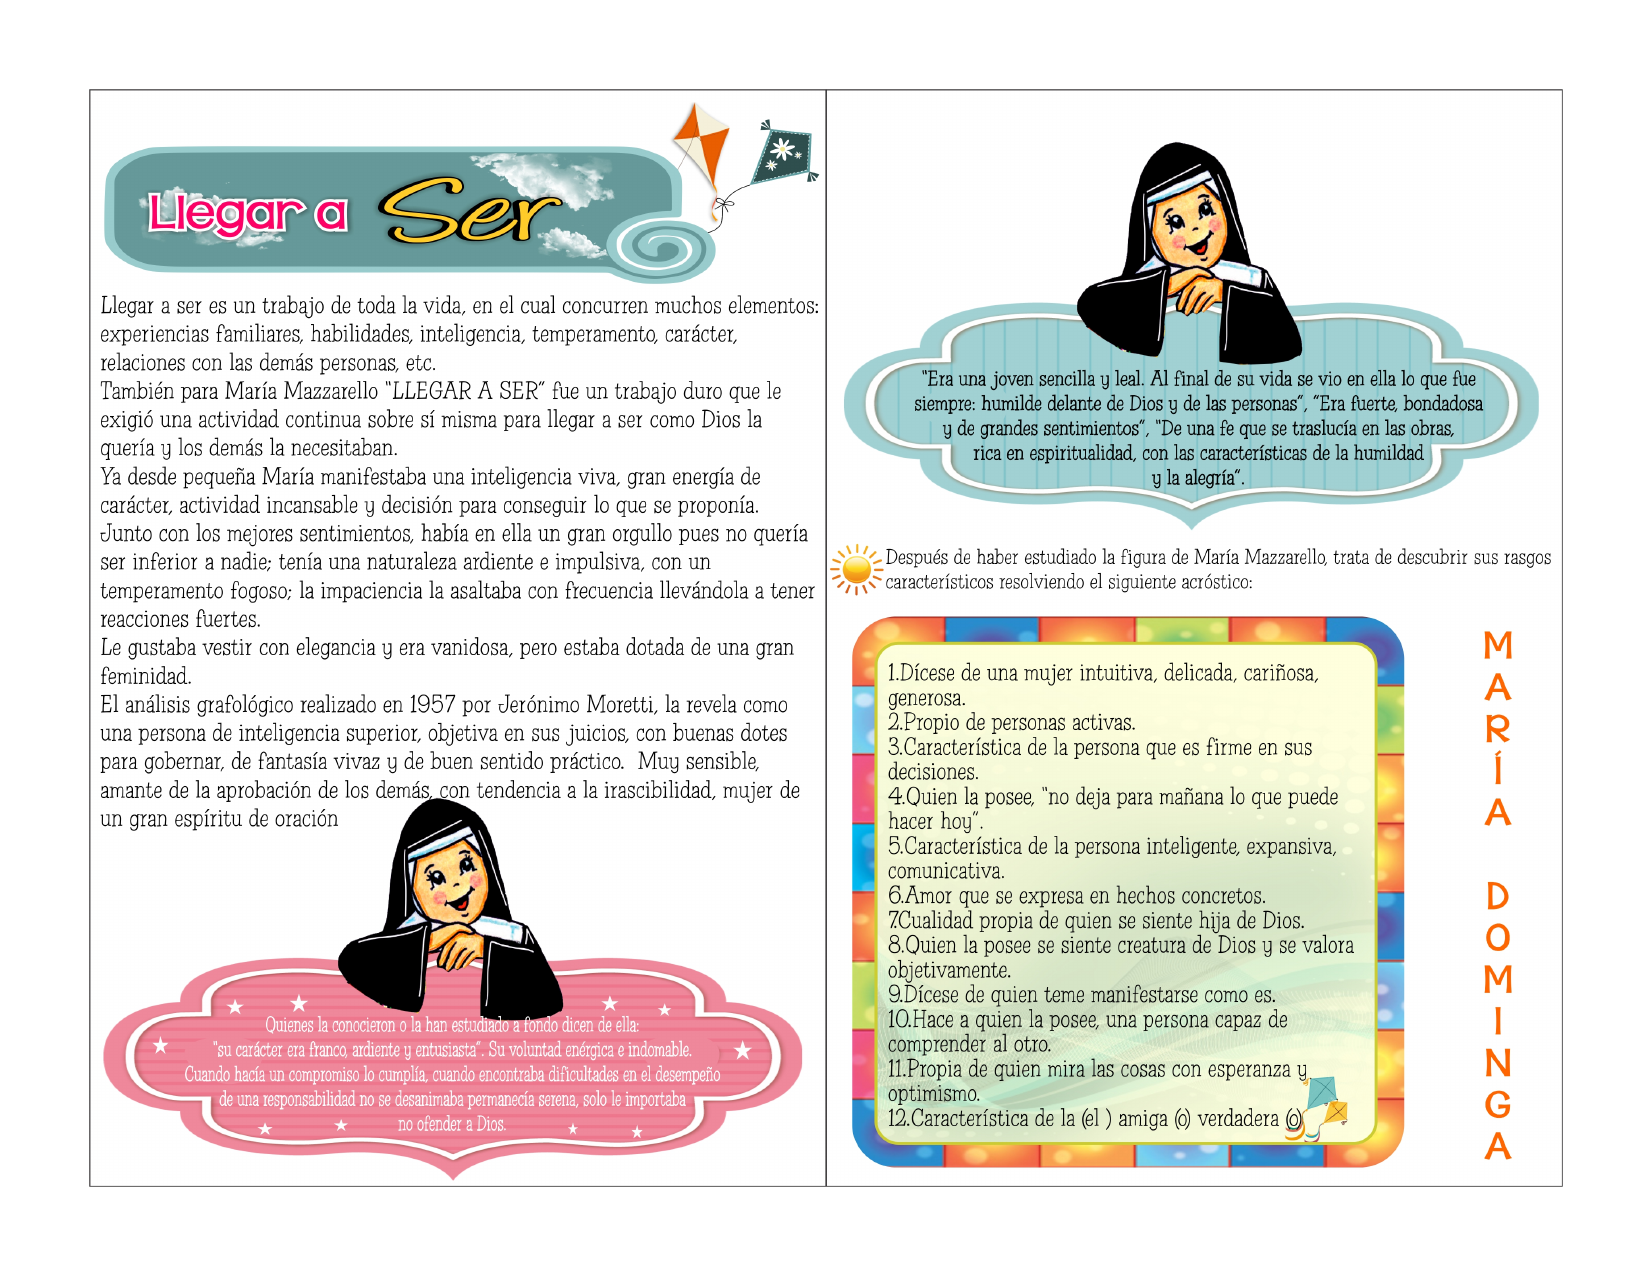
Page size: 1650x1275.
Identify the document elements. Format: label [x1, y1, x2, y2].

picture [89, 89, 1563, 1187]
